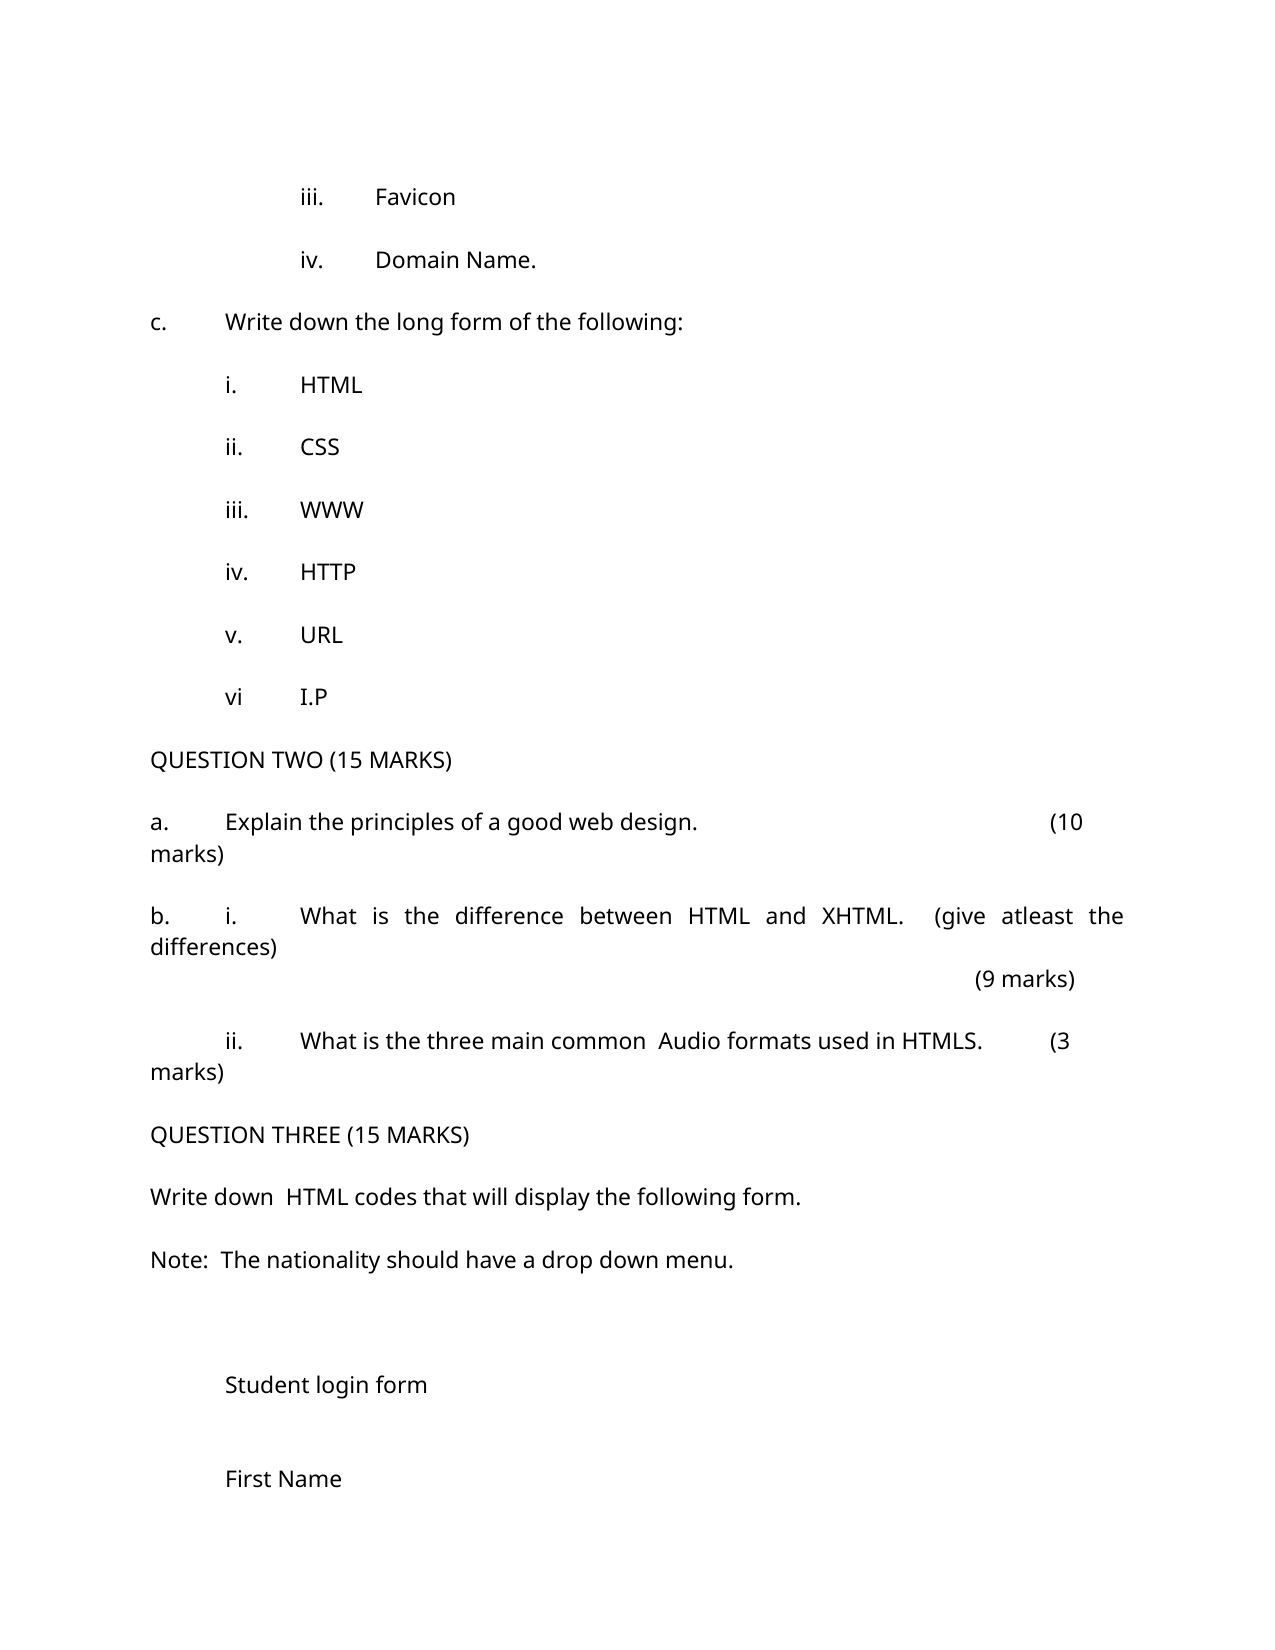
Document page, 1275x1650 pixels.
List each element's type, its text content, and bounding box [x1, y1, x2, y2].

text (9 marks) [150, 962, 1125, 994]
text First Name [150, 1462, 1125, 1494]
text iii. WWW [150, 494, 1125, 525]
text vi I.P [150, 681, 1125, 712]
text b. i. What is the difference between HTML and XHTML. (give atleast the differences) [150, 900, 1125, 962]
text Note: The nationality should have a drop down menu. [150, 1244, 1125, 1275]
text ii. CSS [150, 431, 1125, 462]
text QUESTION TWO (15 MARKS) [150, 744, 1125, 775]
text i. HTML [150, 369, 1125, 400]
text Student login form [150, 1369, 1125, 1400]
text ii. What is the three main common Audio formats used in HTMLS. (3 marks) [150, 1025, 1125, 1087]
text iv. Domain Name. [150, 244, 1125, 275]
text QUESTION THREE (15 MARKS) [150, 1119, 1125, 1150]
text c. Write down the long form of the following: [150, 306, 1125, 337]
text iii. Favicon [150, 181, 1125, 212]
text Write down HTML codes that will display the following form. [150, 1181, 1125, 1212]
text v. URL [150, 619, 1125, 650]
text iv. HTTP [150, 556, 1125, 587]
text a. Explain the principles of a good web design. (10 marks) [150, 806, 1125, 869]
